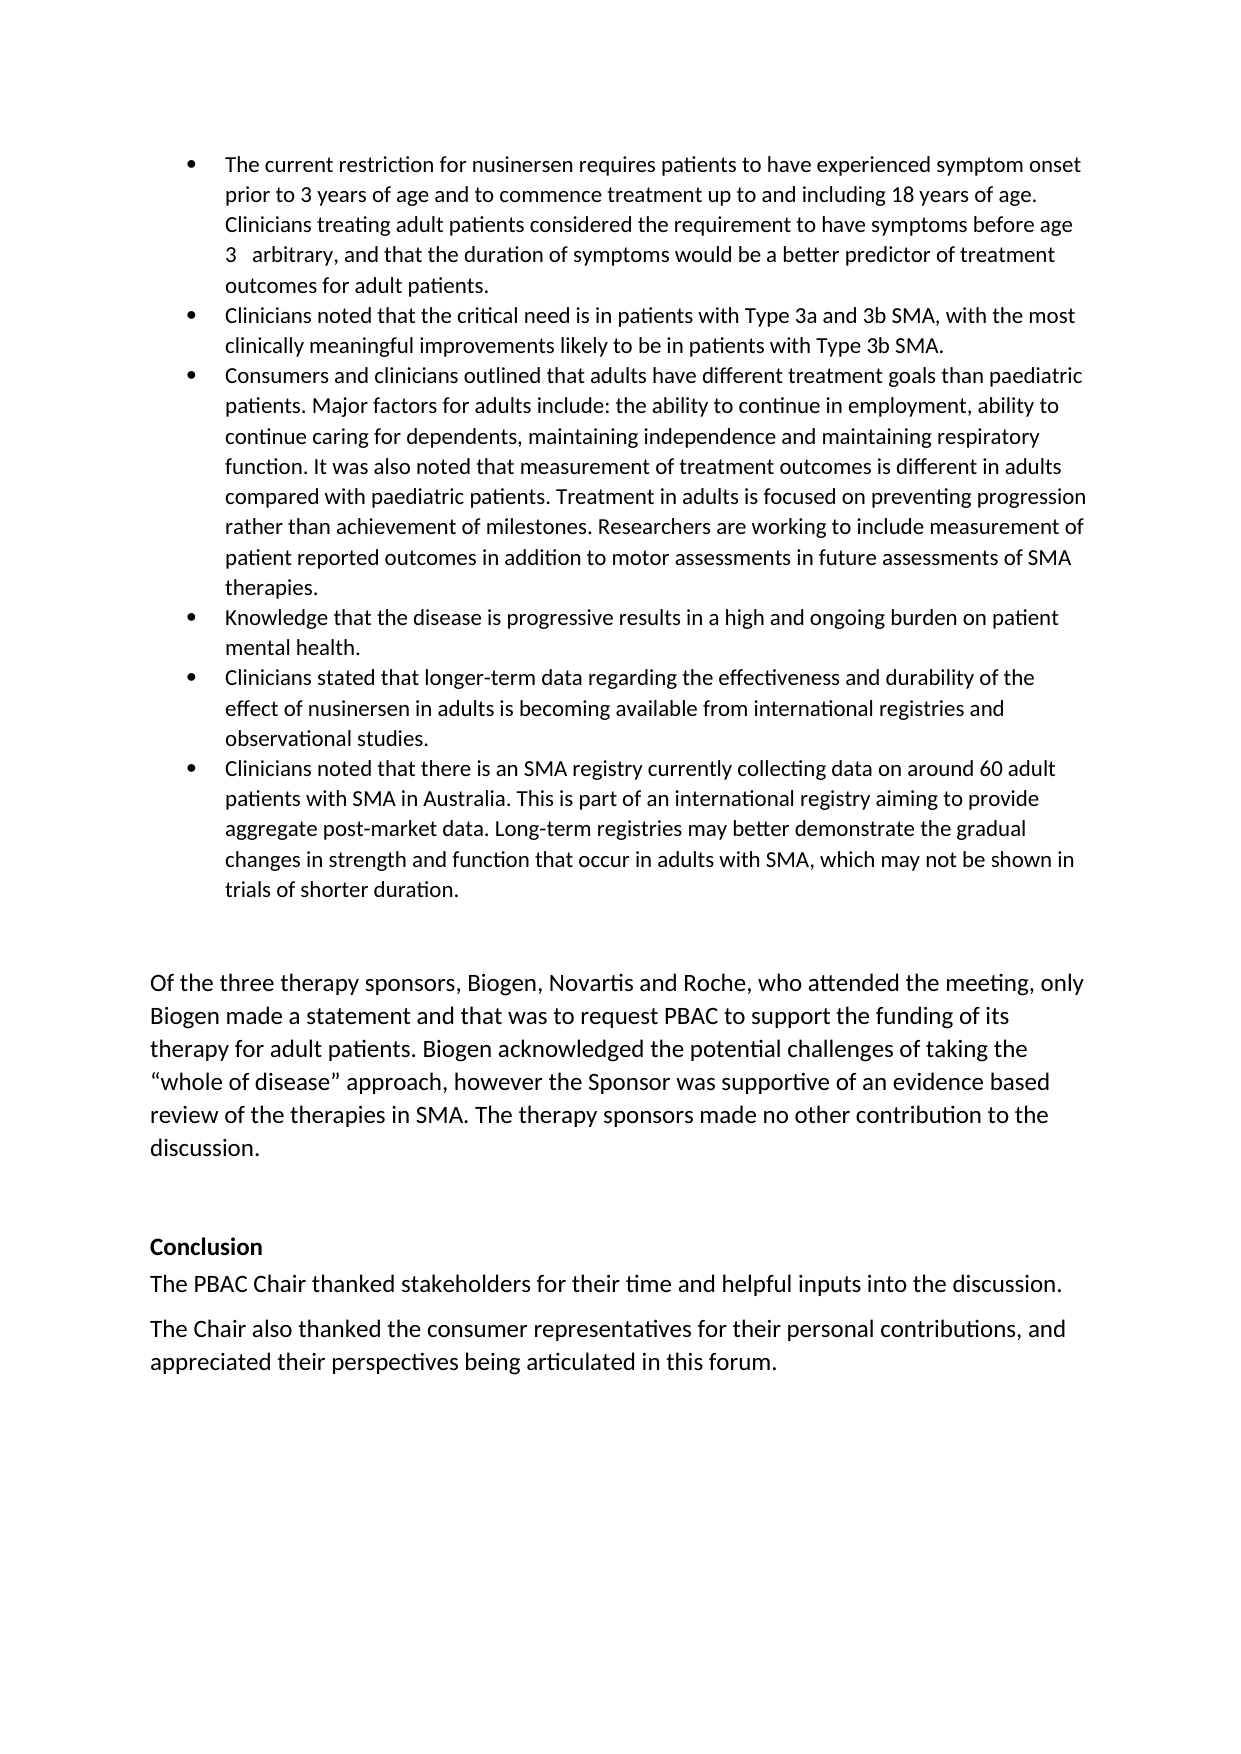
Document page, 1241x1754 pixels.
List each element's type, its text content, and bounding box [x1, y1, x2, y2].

list Consumers and clinicians outlined that adults have different treatment goals than paediatric patients. Major factors for adults include: the ability to continue in employment, ability to continue caring for dependents, maintaining independence and maintaining respiratory function. It was also noted that measurement of treatment outcomes is different in adults compared with paediatric patients. Treatment in adults is focused on preventing progression rather than achievement of milestones. Researchers are working to include measurement of patient reported outcomes in addition to motor assessments in future assessments of SMA therapies. [187, 361, 1090, 601]
subtitle Conclusion [150, 1231, 1090, 1262]
text The PBAC Chair thanked stakeholders for their time and helpful inputs into the discussion. [150, 1268, 1090, 1298]
text The Chair also thanked the consumer representatives for their personal contributions, and appreciated their perspectives being articulated in this forum. [150, 1313, 1090, 1377]
list Clinicians stated that longer-term data regarding the effectiveness and durability of the effect of nusinersen in adults is becoming available from international registries and observational studies. [187, 663, 1090, 752]
list The current restriction for nusinersen requires patients to have experienced symptom onset prior to 3 years of age and to commence treatment up to and including 18 years of age. Clinicians treating adult patients considered the requirement to have symptoms before age 3 arbitrary, and that the duration of symptoms would be a better predictor of treatment outcomes for adult patients. [187, 150, 1090, 299]
list Clinicians noted that there is an SMA registry currently collecting data on around 60 adult patients with SMA in Australia. This is part of an international registry aiming to provide aggregate post-market data. Long-term registries may better demonstrate the gradual changes in strength and function that occur in adults with SMA, which may not be shown in trials of shorter duration. [187, 754, 1090, 903]
text Of the three therapy sponsors, Biogen, Novartis and Roche, who attended the meeting, only Biogen made a statement and that was to request PBAC to support the funding of its therapy for adult patients. Biogen acknowledged the potential challenges of taking the “whole of disease” approach, however the Sponsor was supportive of an evidence based review of the therapies in SMA. The therapy sponsors made no other contribution to the discussion. [150, 967, 1090, 1162]
list Knowledge that the disease is progressive results in a high and ongoing burden on patient mental health. [187, 603, 1090, 661]
list Clinicians noted that the critical need is in patients with Type 3a and 3b SMA, with the most clinically meaningful improvements likely to be in patients with Type 3b SMA. [187, 301, 1090, 359]
